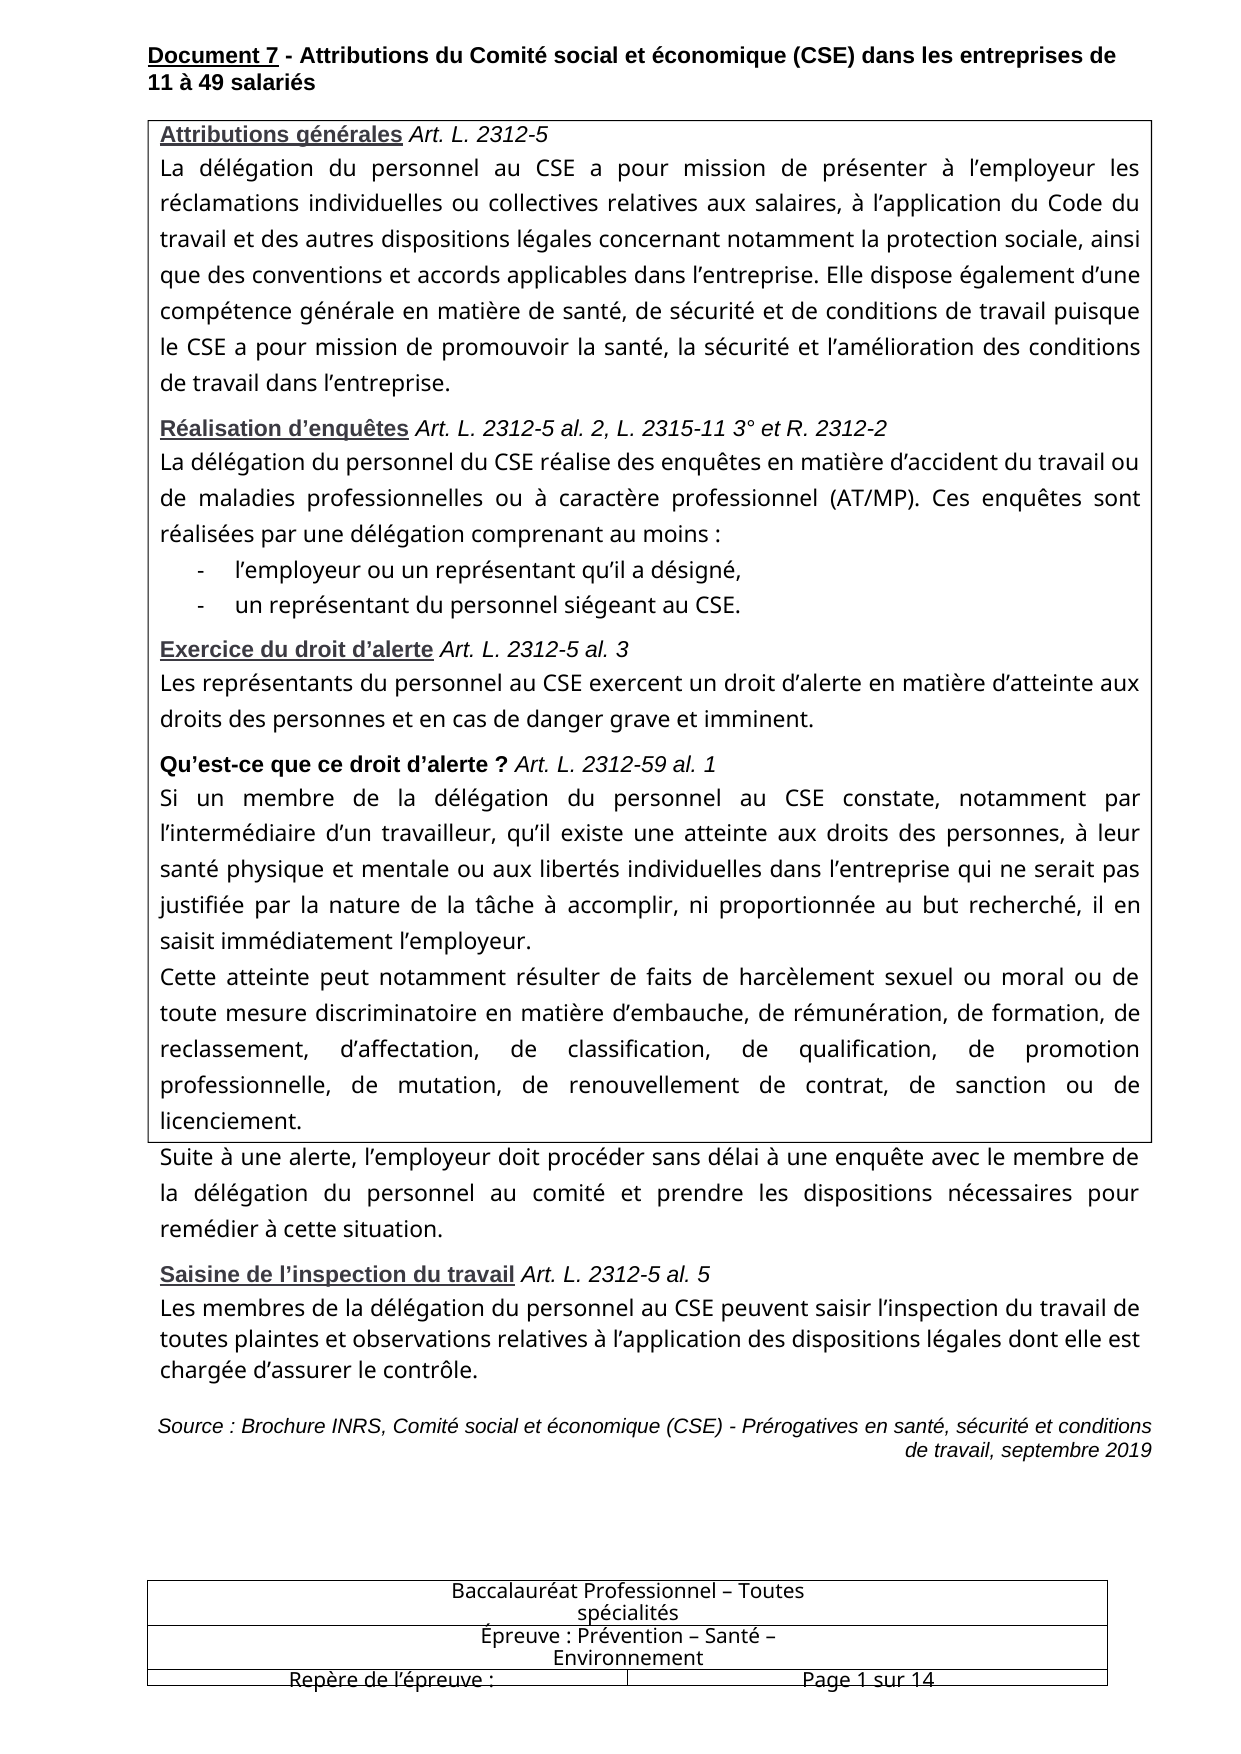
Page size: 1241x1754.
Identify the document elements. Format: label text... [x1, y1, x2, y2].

text Qu’est-ce que ce droit d’alerte ? Art. L. 2312-59 al. 1 [159, 751, 1173, 777]
text La délégation du personnel du CSE réalise des enquêtes en matière d’accident du travail ou de maladies professionnelles ou à caractère professionnel (AT/MP). Ces enquêtes sont réalisées par une délégation comprenant au moins : [159, 446, 1140, 549]
text Exercice du droit d’alerte Art. L. 2312-5 al. 3 [159, 636, 1173, 662]
text Réalisation d’enquêtes Art. L. 2312-5 al. 2, L. 2315-11 3° et R. 2312-2 [159, 415, 1173, 441]
text de travail, septembre 2019 [69, 1438, 1152, 1462]
text Les membres de la délégation du personnel au CSE peuvent saisir l’inspection du travail de toutes plaintes et observations relatives à l’application des dispositions légales dont elle est chargée d’assurer le contrôle. [159, 1292, 1141, 1385]
text Attributions générales Art. L. 2312-5 [159, 121, 1173, 147]
text Les représentants du personnel au CSE exercent un droit d’alerte en matière d’atteinte aux droits des personnes et en cas de danger grave et imminent. [159, 667, 1140, 734]
text La délégation du personnel au CSE a pour mission de présenter à l’employeur les réclamations individuelles ou collectives relatives aux salaires, à l’application du Code du travail et des autres dispositions légales concernant notamment la protection sociale, ainsi que des conventions et accords applicables dans l’entreprise. Elle dispose également d’une compétence générale en matière de santé, de sécurité et de conditions de travail puisque le CSE a pour mission de promouvoir la santé, la sécurité et l’amélioration des conditions de travail dans l’entreprise. [159, 151, 1141, 398]
text Source : Brochure INRS, Comité social et économique (CSE) - Prérogatives en santé, sécurité et conditions [69, 1414, 1152, 1438]
text Suite à une alerte, l’employeur doit procéder sans délai à une enquête avec le membre de la délégation du personnel au comité et prendre les dispositions nécessaires pour remédier à cette situation. [159, 1141, 1140, 1244]
text Cette atteinte peut notamment résulter de faits de harcèlement sexuel ou moral ou de toute mesure discriminatoire en matière d’embauche, de rémunération, de formation, de reclassement, d’affectation, de classification, de qualification, de promotion professionnelle, de mutation, de renouvellement de contrat, de sanction ou de licenciement. [159, 961, 1141, 1136]
list un représentant du personnel siégeant au CSE. [197, 589, 1173, 620]
list l’employeur ou un représentant qu’il a désigné, [197, 553, 1173, 585]
subtitle Document 7 - Attributions du Comité social et économique (CSE) dans les entreprises de 11 à 49 salariés [147, 42, 1118, 95]
text Saisine de l’inspection du travail Art. L. 2312-5 al. 5 [159, 1261, 1173, 1287]
text Si un membre de la délégation du personnel au CSE constate, notamment par l’intermédiaire d’un travailleur, qu’il existe une atteinte aux droits des personnes, à leur santé physique et mentale ou aux libertés individuelles dans l’entreprise qui ne serait pas justifiée par la nature de la tâche à accomplir, ni proportionnée au but recherché, il en saisit immédiatement l’employeur. [159, 781, 1141, 956]
